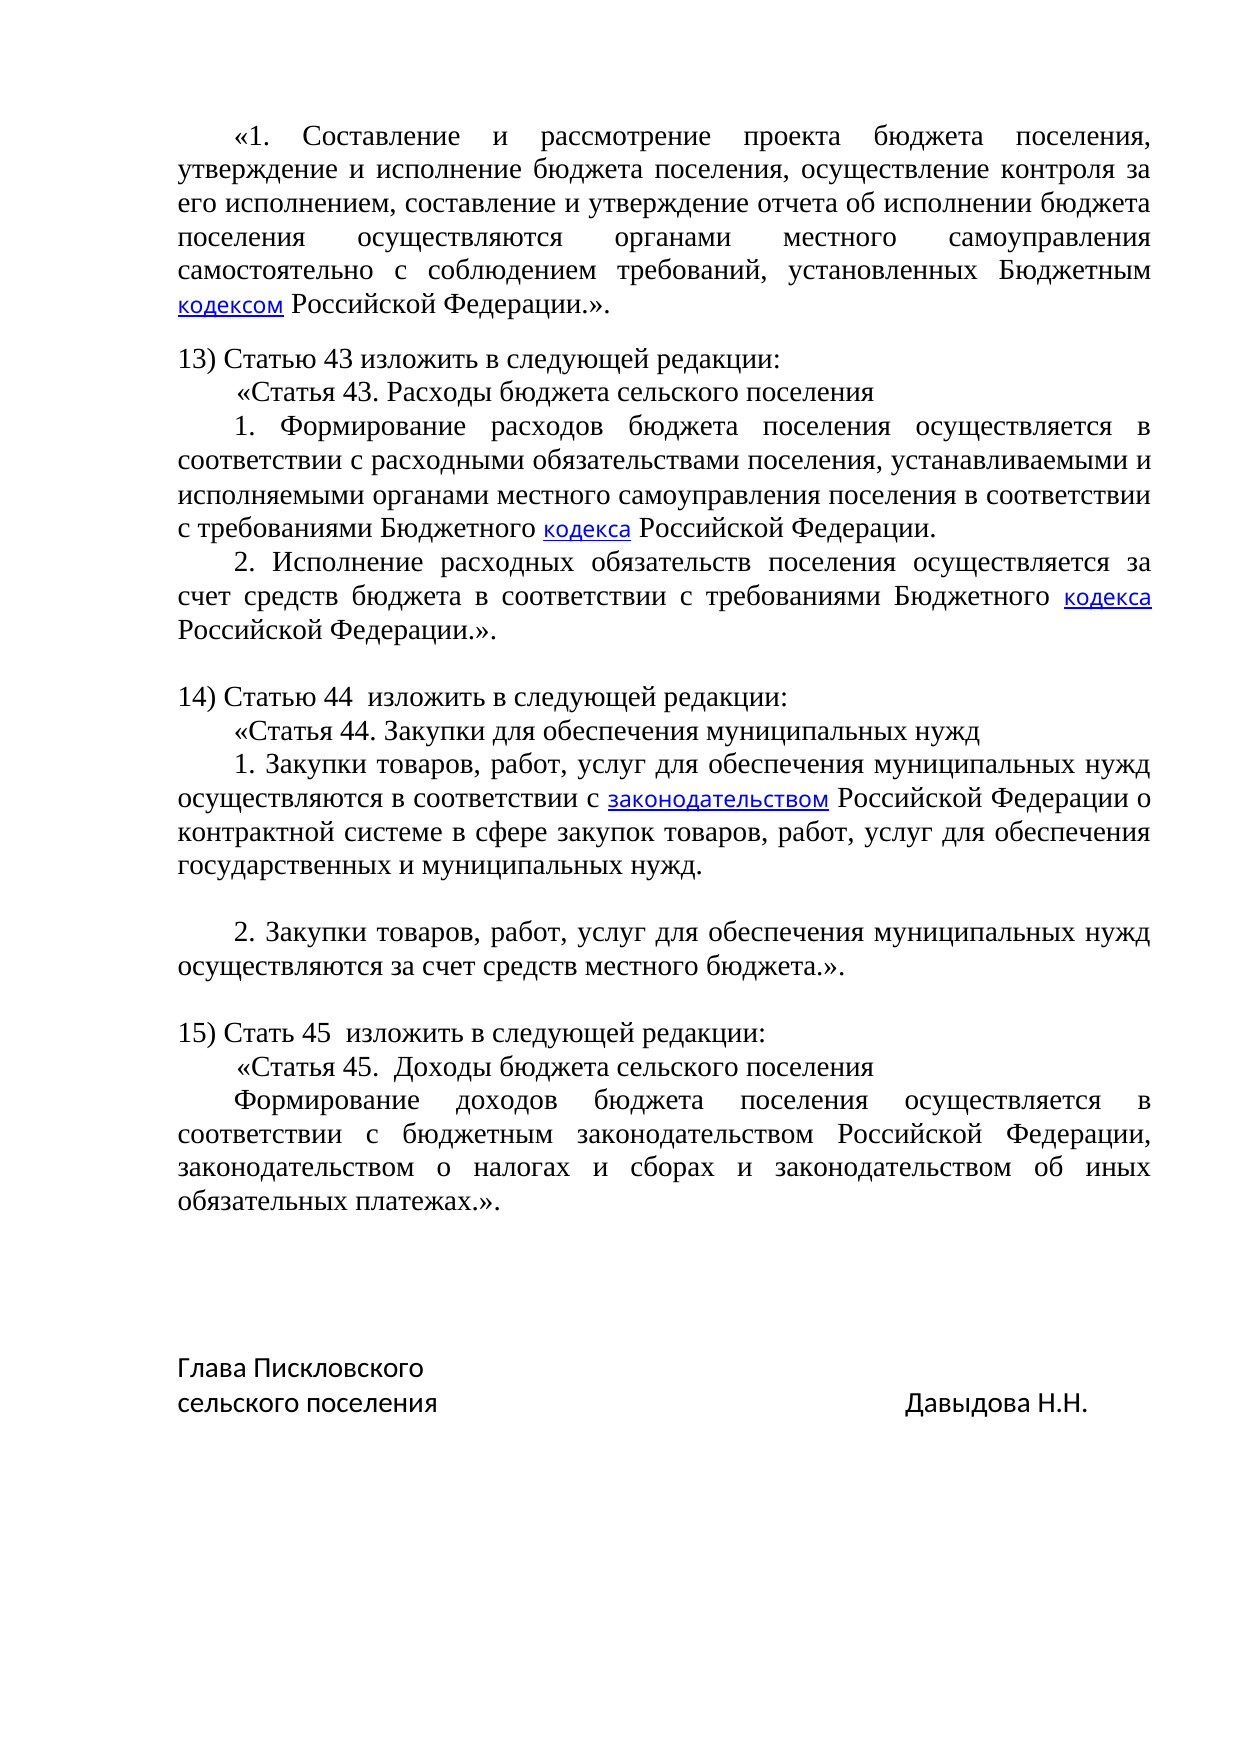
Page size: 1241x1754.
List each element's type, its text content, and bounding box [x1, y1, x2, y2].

text сельского поселения Давыдова Н.Н. [177, 1384, 1152, 1420]
text Глава Пискловского [177, 1349, 1152, 1384]
text «1. Составление и рассмотрение проекта бюджета поселения, утверждение и исполнение бюджета поселения, осуществление контроля за его исполнением, составление и утверждение отчета об исполнении бюджета поселения осуществляются органами местного самоуправления самостоятельно с соблюдением требований, установленных Бюджетным кодексом Российской Федерации.». [177, 118, 1152, 320]
text 14) Статью 44 изложить в следующей редакции: [177, 679, 1152, 713]
text 13) Статью 43 изложить в следующей редакции: [177, 341, 1152, 374]
text 1. Закупки товаров, работ, услуг для обеспечения муниципальных нужд осуществляются в соответствии с законодательством Российской Федерации о контрактной системе в сфере закупок товаров, работ, услуг для обеспечения государственных и муниципальных нужд. [177, 746, 1152, 881]
text Формирование доходов бюджета поселения осуществляется в соответствии с бюджетным законодательством Российской Федерации, законодательством о налогах и сборах и законодательством об иных обязательных платежах.». [177, 1082, 1152, 1216]
text «Статья 45. Доходы бюджета сельского поселения [177, 1049, 1152, 1082]
text «Статья 43. Расходы бюджета сельского поселения [177, 374, 1152, 408]
text 2. Исполнение расходных обязательств поселения осуществляется за счет средств бюджета в соответствии с требованиями Бюджетного кодекса Российской Федерации.». [177, 544, 1152, 646]
text «Статья 44. Закупки для обеспечения муниципальных нужд [177, 713, 1152, 746]
text 2. Закупки товаров, работ, услуг для обеспечения муниципальных нужд осуществляются за счет средств местного бюджета.». [177, 914, 1152, 982]
text 15) Стать 45 изложить в следующей редакции: [177, 1015, 1152, 1049]
text 1. Формирование расходов бюджета поселения осуществляется в соответствии с расходными обязательствами поселения, устанавливаемыми и исполняемыми органами местного самоуправления поселения в соответствии с требованиями Бюджетного кодекса Российской Федерации. [177, 408, 1152, 544]
